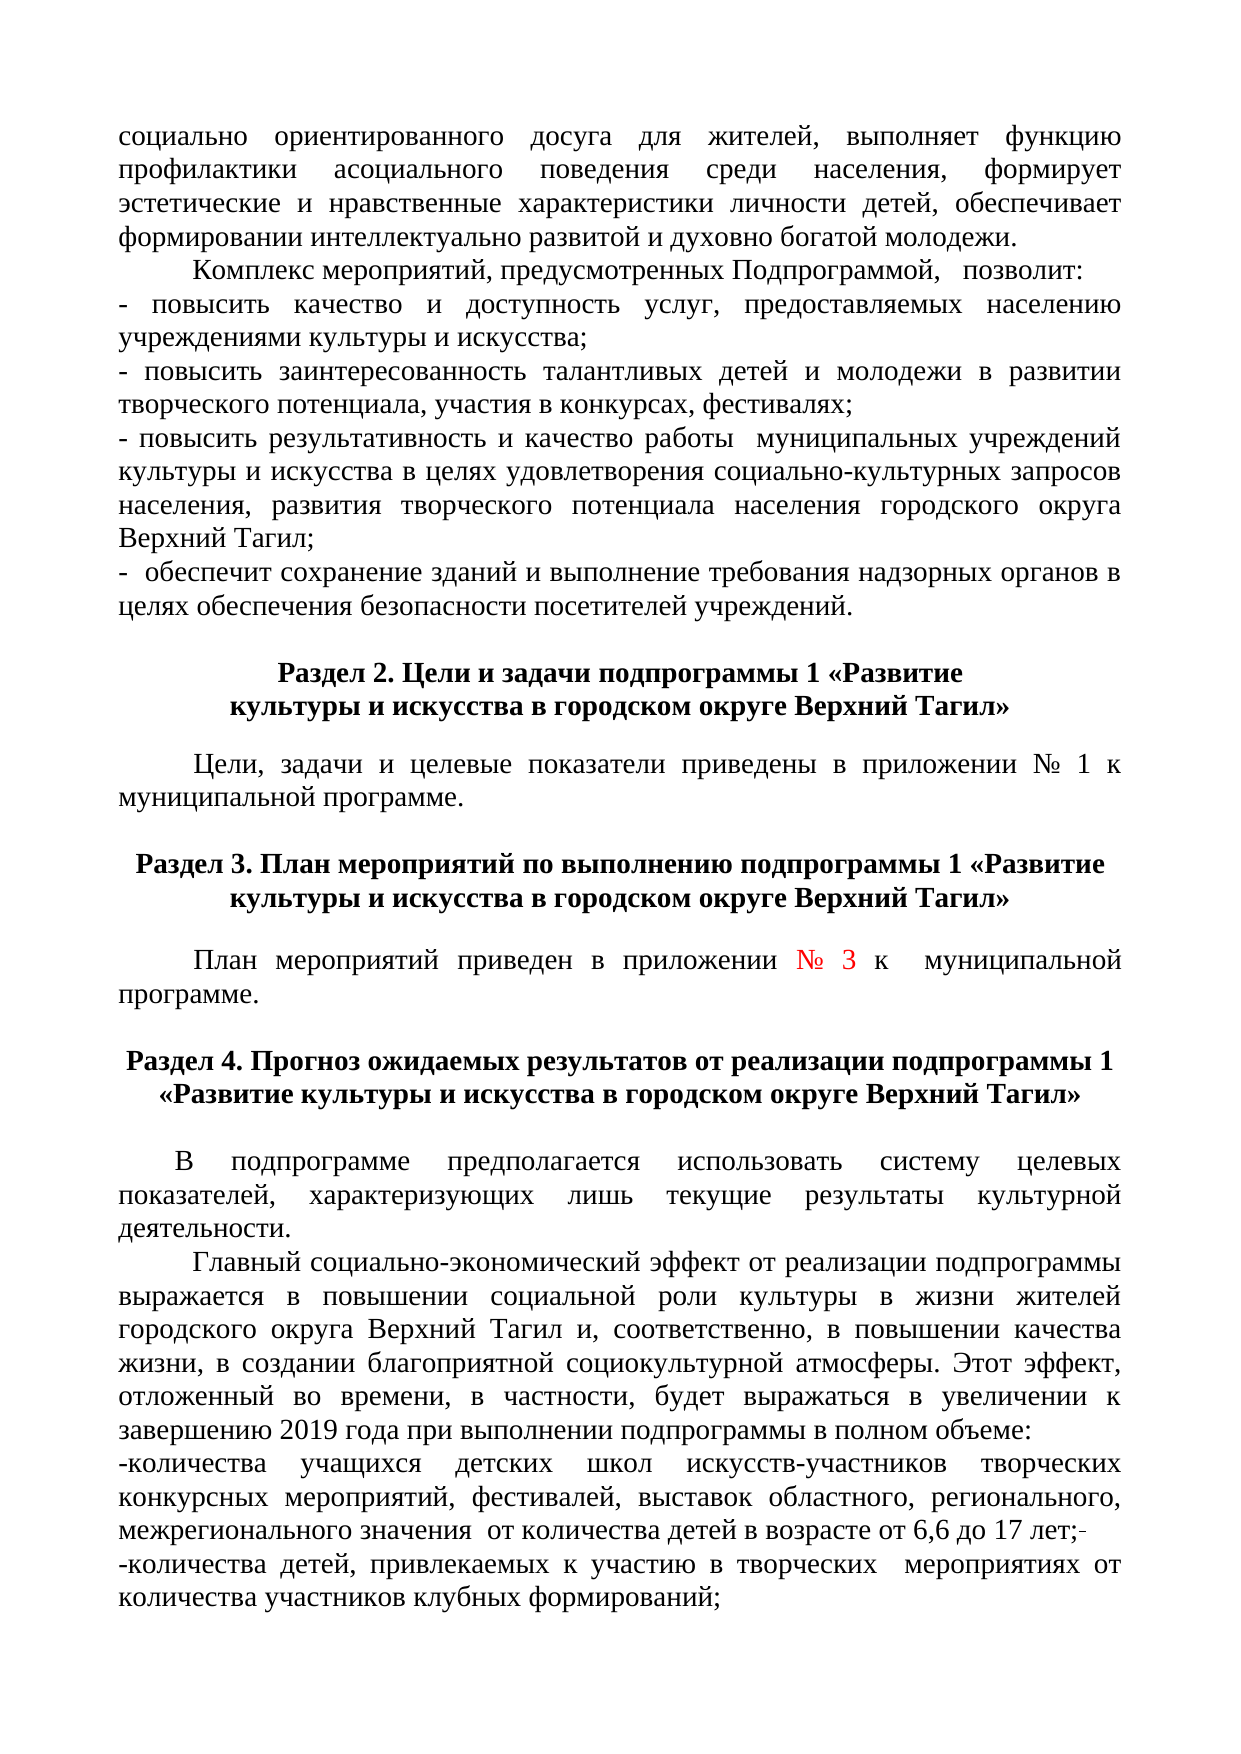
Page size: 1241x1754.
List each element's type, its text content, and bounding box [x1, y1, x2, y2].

text культуры и искусства в городском округе Верхний Тагил» [118, 688, 1122, 722]
text План мероприятий приведен в приложении № 3 к муниципальной программе. [118, 942, 1122, 1009]
text Цели, задачи и целевые показатели приведены в приложении № 1 к муниципальной программе. [118, 746, 1122, 813]
text - обеспечит сохранение зданий и выполнение требования надзорных органов в целях обеспечения безопасности посетителей учреждений. [118, 554, 1122, 621]
text Раздел 3. План мероприятий по выполнению подпрограммы 1 «Развитие [118, 846, 1122, 880]
text - повысить результативность и качество работы муниципальных учреждений культуры и искусства в целях удовлетворения социально-культурных запросов населения, развития творческого потенциала населения городского округа Верхний Тагил; [118, 420, 1122, 554]
text -количества учащихся детских школ искусств-участников творческих конкурсных мероприятий, фестивалей, выставок областного, регионального, межрегионального значения от количества детей в возрасте от 6,6 до 17 лет; [118, 1445, 1122, 1546]
text - повысить качество и доступность услуг, предоставляемых населению учреждениями культуры и искусства; [118, 286, 1122, 353]
text Комплекс мероприятий, предусмотренных Подпрограммой, позволит: [118, 252, 1122, 286]
text Раздел 2. Цели и задачи подпрограммы 1 «Развитие [118, 655, 1122, 688]
text -количества детей, привлекаемых к участию в творческих мероприятиях от количества участников клубных формирований; [118, 1546, 1122, 1613]
text Раздел 4. Прогноз ожидаемых результатов от реализации подпрограммы 1 «Развитие культуры и искусства в городском округе Верхний Тагил» [118, 1043, 1122, 1110]
text культуры и искусства в городском округе Верхний Тагил» [118, 880, 1122, 913]
text В подпрограмме предполагается использовать систему целевых показателей, характеризующих лишь текущие результаты культурной деятельности. [118, 1143, 1122, 1244]
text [118, 118, 1122, 252]
text - повысить заинтересованность талантливых детей и молодежи в развитии творческого потенциала, участия в конкурсах, фестивалях; [118, 353, 1122, 420]
text Главный социально-экономический эффект от реализации подпрограммы выражается в повышении социальной роли культуры в жизни жителей городского округа Верхний Тагил и, соответственно, в повышении качества жизни, в создании благоприятной социокультурной атмосферы. Этот эффект, отложенный во времени, в частности, будет выражаться в увеличении к завершению 2019 года при выполнении подпрограммы в полном объеме: [118, 1244, 1122, 1445]
